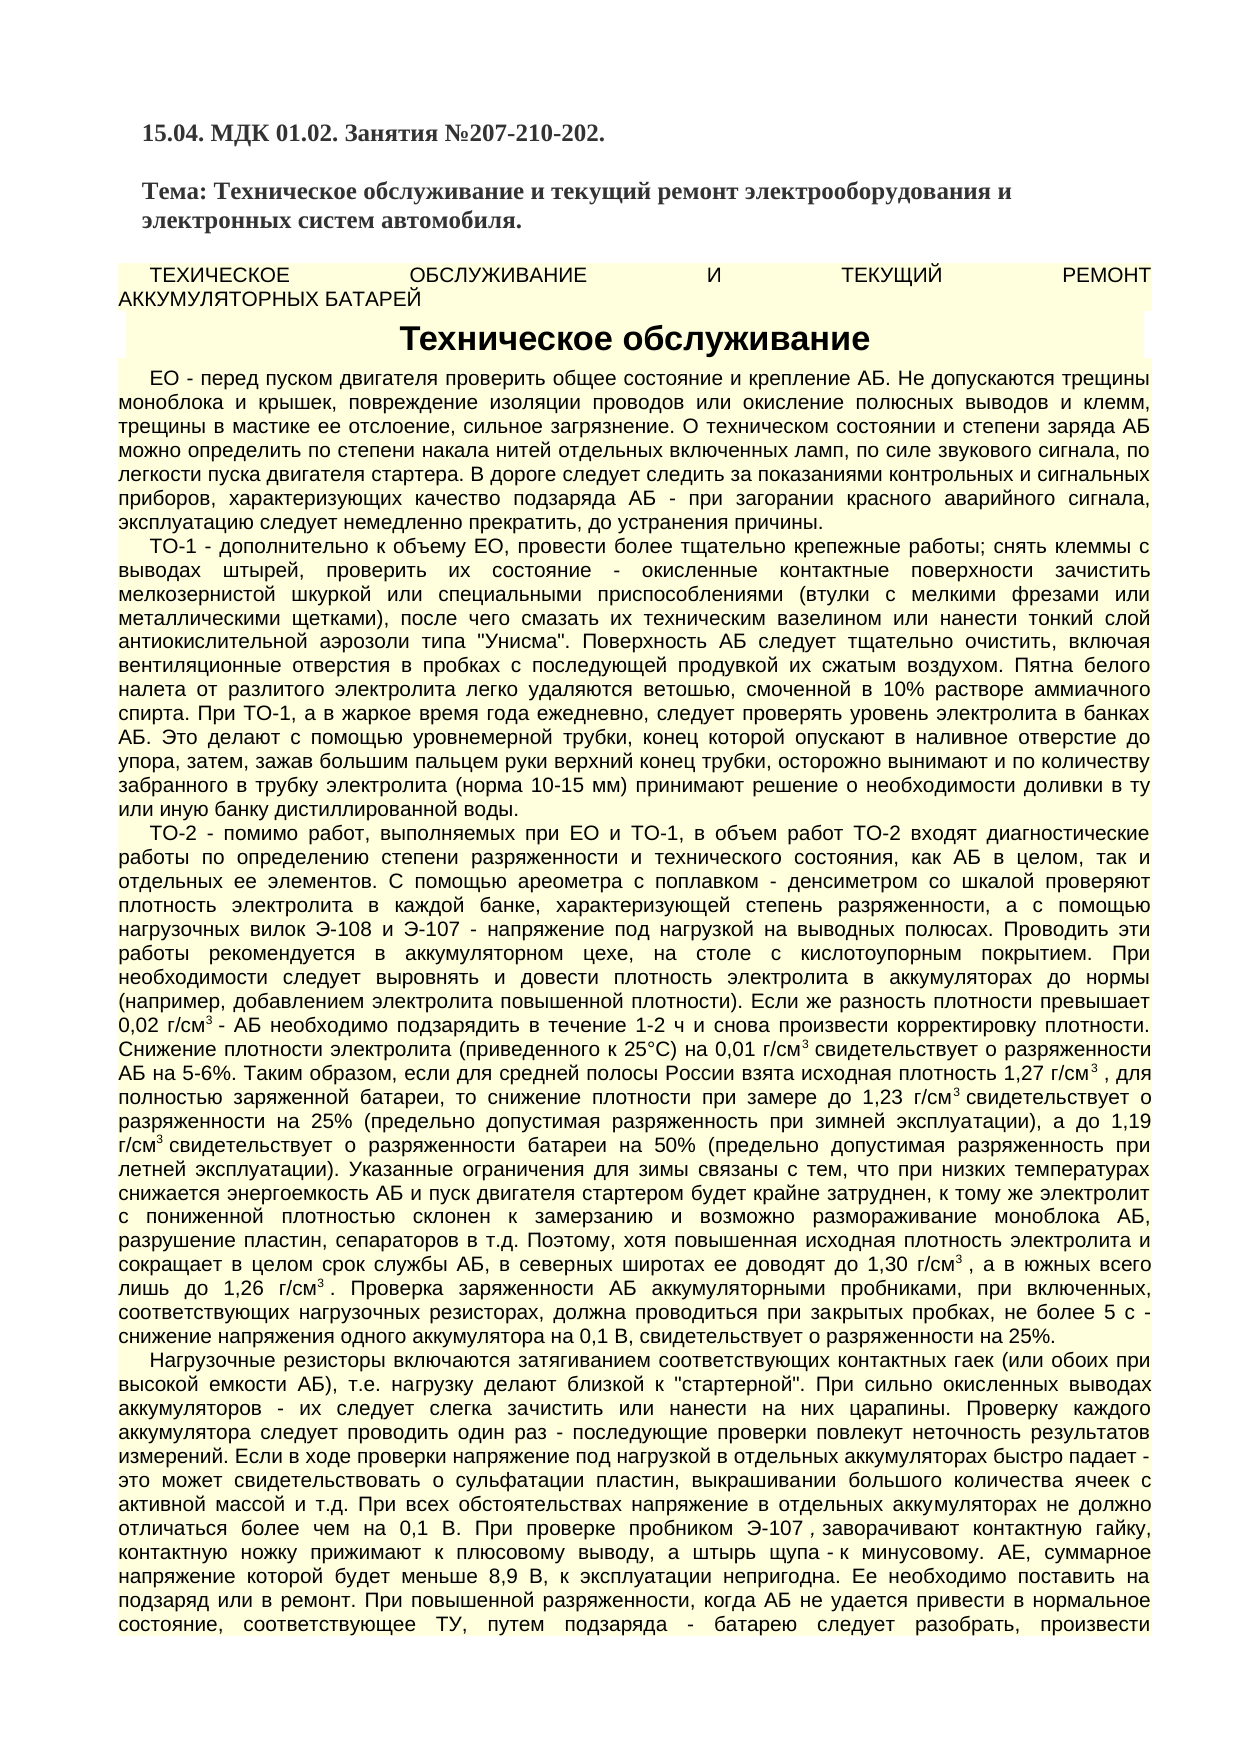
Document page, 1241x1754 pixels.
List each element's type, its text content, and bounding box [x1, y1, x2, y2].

text 15.04. МДК 01.02. Занятия №207-210-202. [142, 118, 1152, 147]
text Тема: Техническое обслуживание и текущий ремонт электрооборудования и электронных систем автомобиля. [142, 176, 1152, 233]
text ТО-1 - дополнительно к объему ЕО, провести более тщательно крепежные работы; снять клеммы с выводах штырей, проверить их состояние - окисленные контактные поверхности зачистить мелкозернистой шкуркой или специальными приспособлениями (втулки с мелкими фрезами или металлическими щетками), после чего смазать их техническим вазелином или нанести тонкий слой антиокислительной аэрозоли типа "Унисма". Поверхность АБ следует тщательно очистить, включая вентиляционные отверстия в пробках с последующей продувкой их сжатым воздухом. Пятна белого налета от разлитого электролита легко удаляются ветошью, смоченной в 10% растворе аммиачного спирта. При ТО-1, а в жаркое время года ежедневно, следует проверять уровень электролита в банках АБ. Это делают с помощью уровнемерной трубки, конец которой опускают в наливное отверстие до упора, затем, зажав большим пальцем руки верхний конец трубки, осторожно вынимают и по количеству забранного в трубку электролита (норма 10-15 мм) принимают решение о необходимости доливки в ту или иную банку дистиллированной воды. [118, 533, 1152, 821]
text ТЕХИЧЕСКОЕ ОБСЛУЖИВАНИЕ И ТЕКУЩИЙ РЕМОНТ АККУМУЛЯТОРНЫХ БАТАРЕЙ [118, 263, 1152, 311]
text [118, 1348, 1152, 1636]
text ТО-2 - помимо работ, выполняемых при ЕО и ТО-1, в объем работ ТО-2 входят диагностические работы по определению степени разряженности и технического состояния, как АБ в целом, так и отдельных ее элементов. С помощью ареометра с поплавком - денсиметром со шкалой проверяют плотность электролита в каждой банке, характеризующей степень разряженности, а с помощью нагрузочных вилок Э-108 и Э-107 - напряжение под нагрузкой на выводных полюсах. Проводить эти работы рекомендуется в аккумуляторном цехе, на столе с кислотоупорным покрытием. При необходимости следует выровнять и довести плотность электролита в аккумуляторах до нормы (например, добавлением электролита повышенной плотности). Если же разность плотности превышает 0,02 г/см3 - АБ необходимо подзарядить в течение 1-2 ч и снова произвести корректировку плотности. Снижение плотности электролита (приведенного к 25°С) на 0,01 г/см3 свидетельствует о разряженности АБ на 5-6%. Таким образом, если для средней полосы России взята исходная плотность 1,27 г/см3 , для полностью заряженной батареи, то снижение плотности при замере до 1,23 г/см3 свидетельствует о разряженности на 25% (предельно допустимая разряженность при зимней эксплуатации), а до 1,19 г/см3 свидетельствует о разряженности батареи на 50% (предельно допустимая разряженность при летней эксплуатации). Указанные ограничения для зимы связаны с тем, что при низких температурах снижается энергоемкость АБ и пуск двигателя стартером будет крайне затруднен, к тому же электролит с пониженной плотностью склонен к замерзанию и возможно размораживание моноблока АБ, разрушение пластин, сепараторов в т.д. Поэтому, хотя повышенная исходная плотность электролита и сокращает в целом срок службы АБ, в северных широтах ее доводят до 1,30 г/см3 , а в южных всего лишь до 1,26 г/см3 . Проверка заряженности АБ аккумуляторными пробниками, при включенных, соответствующих нагрузочных резисторах, должна проводиться при закрытых пробках, не более 5 с - снижение напряжения одного аккумулятора на 0,1 В, свидетельствует о разряженности на 25%. [118, 821, 1152, 1348]
text Техническое обслуживание [126, 318, 1144, 358]
text ЕО - перед пуском двигателя проверить общее состояние и крепление АБ. Не допускаются трещины моноблока и крышек, повреждение изоляции проводов или окисление полюсных выводов и клемм, трещины в мастике ее отслоение, сильное загрязнение. О техническом состоянии и степени заряда АБ можно определить по степени накала нитей отдельных включенных ламп, по силе звукового сигнала, по легкости пуска двигателя стартера. В дороге следует следить за показаниями контрольных и сигнальных приборов, характеризующих качество подзаряда АБ - при загорании красного аварийного сигнала, эксплуатацию следует немедленно прекратить, до устранения причины. [118, 366, 1152, 533]
